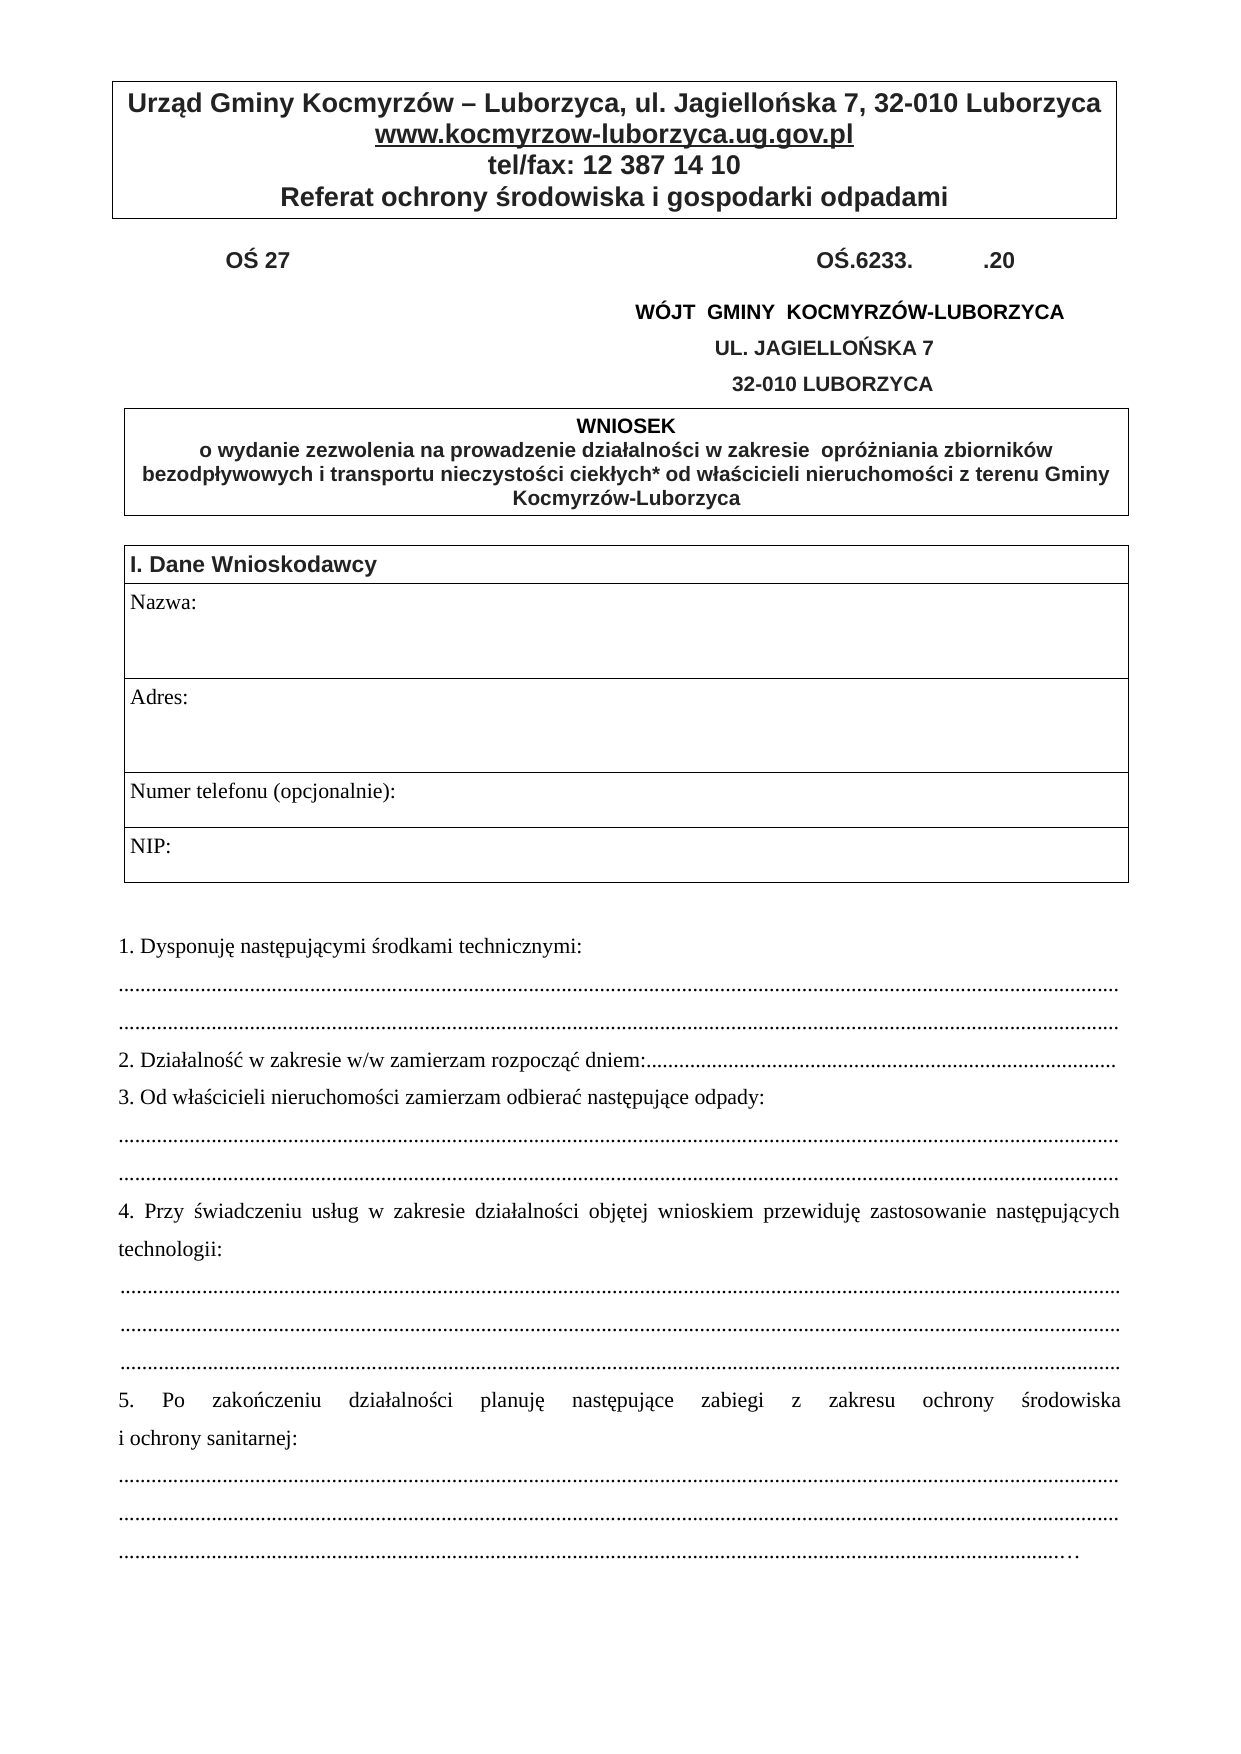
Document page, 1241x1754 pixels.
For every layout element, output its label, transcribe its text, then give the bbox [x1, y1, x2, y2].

list 2. Działalność w zakresie w/w zamierzam rozpocząć dniem:...................................................................................... [118, 1047, 1122, 1072]
text OŚ 27 OŚ.6233. .20 [118, 247, 1122, 273]
text .............................................................................................................................................................................................................................................................................................................................................................................. [118, 1122, 1122, 1185]
table_header WNIOSEK o wydanie zezwolenia na prowadzenie działalności w zakresie opróżniania zbiorników bezodpływowych i transportu nieczystości ciekłych* od właścicieli nieruchomości z terenu Gminy Kocmyrzów-Luborzyca [125, 409, 1128, 515]
table_cell NIP: [125, 828, 1128, 882]
text ..................................................................................................................................................................................................................................................................................................................................................................................................................................................................................................................................................................... [120, 1273, 1122, 1374]
text WÓJT GMINY KOCMYRZÓW-LUBORZYCA [118, 299, 1122, 323]
list 3. Od właścicieli nieruchomości zamierzam odbierać następujące odpady: [118, 1084, 1122, 1109]
list 5. Po zakończeniu działalności planuję następujące zabiegi z zakresu ochrony środowiska i ochrony sanitarnej: [118, 1387, 1122, 1450]
table_header Urząd Gminy Kocmyrzów – Luborzyca, ul. Jagiellońska 7, 32-010 Luborzyca www.kocmyrzow-luborzyca.ug.gov.pl tel/fax: 12 387 14 10 Referat ochrony środowiska i gospodarki odpadami [113, 82, 1116, 218]
table_cell Nazwa: [125, 584, 1128, 677]
table_cell Adres: [125, 679, 1128, 772]
text UL. JAGIELLOŃSKA 7 32-010 LUBORZYCA [118, 336, 1122, 395]
list 4. Przy świadczeniu usług w zakresie działalności objętej wnioskiem przewiduję zastosowanie następujących technologii: [118, 1198, 1122, 1261]
text .............................................................................................................................................................................................................................................................................................................................................................................. [118, 971, 1122, 1034]
text ..........................................................................................................................................................................................................................................................................................................................................................................................................................................................................................................................................................… [118, 1462, 1122, 1563]
table_header I. Dane Wnioskodawcy [125, 546, 1128, 583]
list 1. Dysponuję następującymi środkami technicznymi: [118, 933, 1122, 958]
table_cell Numer telefonu (opcjonalnie): [125, 773, 1128, 827]
